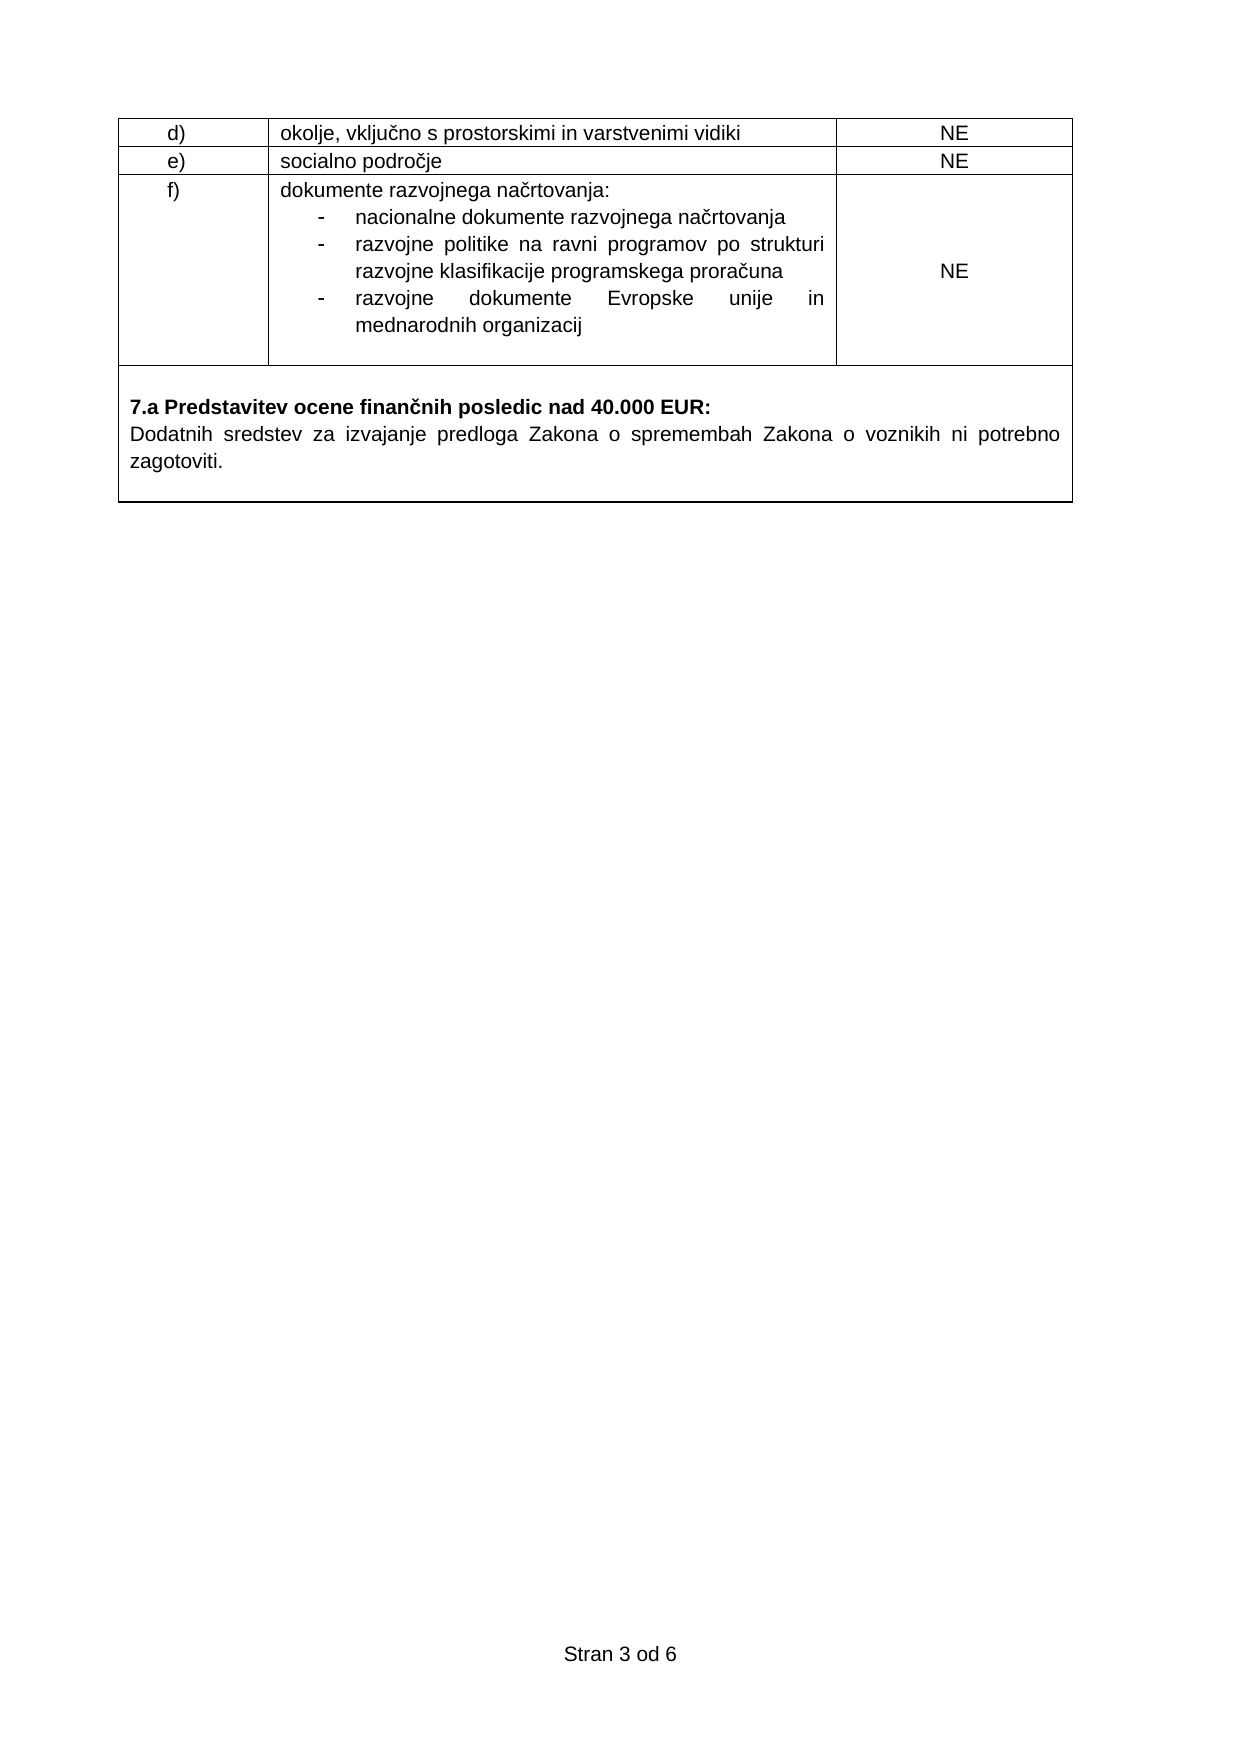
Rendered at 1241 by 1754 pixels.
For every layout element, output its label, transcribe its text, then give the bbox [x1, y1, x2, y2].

table_cell socialno področje [269, 147, 836, 174]
table_cell 7.a Predstavitev ocene finančnih posledic nad 40.000 EUR: Dodatnih sredstev za izvajanje predloga Zakona o spremembah Zakona o voznikih ni potrebno zagotoviti. [119, 366, 1072, 501]
table_cell NE [837, 119, 1072, 146]
table_cell d) [119, 119, 268, 146]
table_cell f) [119, 175, 268, 365]
table_cell e) [119, 147, 268, 174]
table_cell NE [837, 147, 1072, 174]
table_cell NE [837, 175, 1072, 365]
table_cell dokumente razvojnega načrtovanja: nacionalne dokumente razvojnega načrtovanja razvojne politike na ravni programov po strukturi razvojne klasifikacije programskega proračuna razvojne dokumente Evropske unije in mednarodnih organizacij [269, 175, 836, 365]
table_cell okolje, vključno s prostorskimi in varstvenimi vidiki [269, 119, 836, 146]
